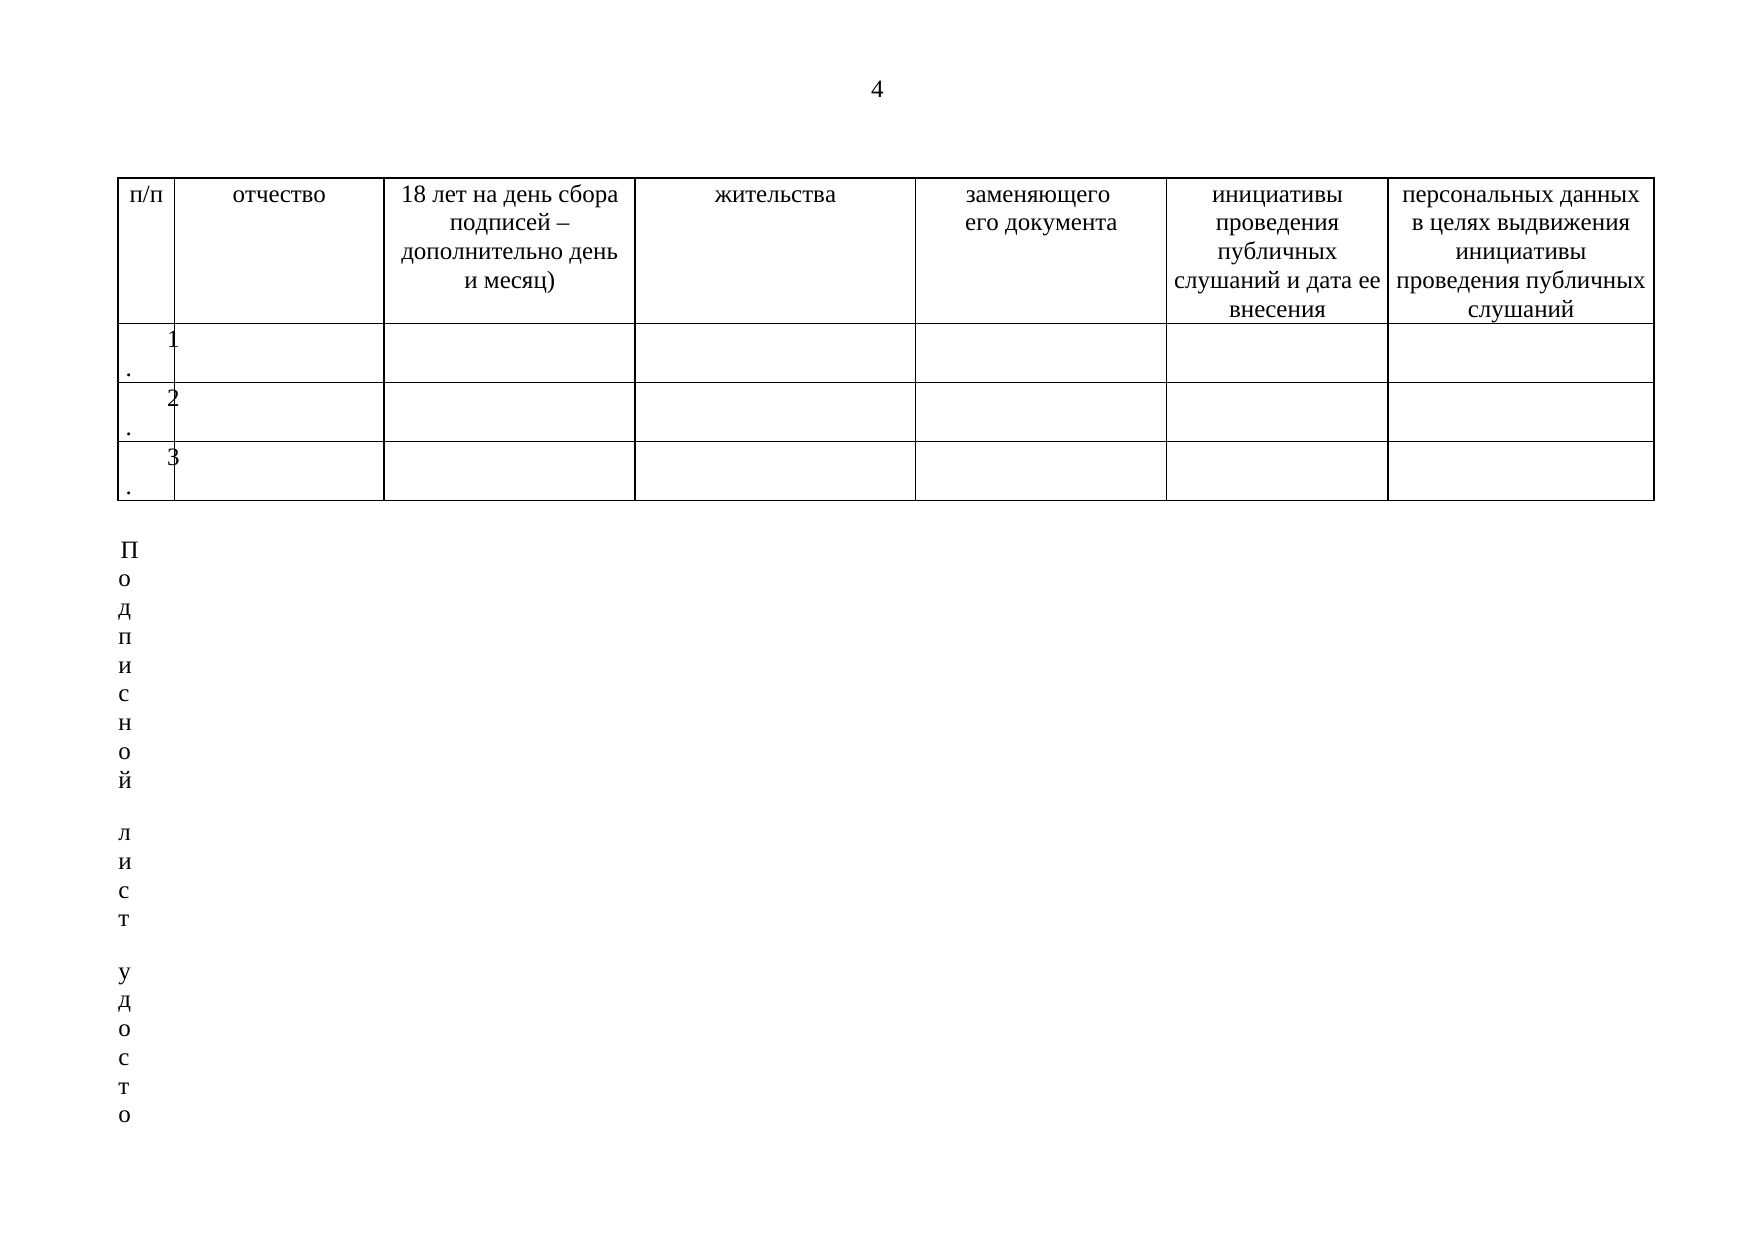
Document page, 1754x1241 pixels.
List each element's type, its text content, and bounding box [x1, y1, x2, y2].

table_cell 1. [119, 324, 174, 382]
table_cell [175, 383, 383, 441]
table_cell [175, 442, 383, 500]
table_cell [1167, 324, 1387, 382]
table_cell [1389, 442, 1653, 500]
table_cell [385, 324, 634, 382]
table_cell [916, 383, 1166, 441]
table_cell [385, 442, 634, 500]
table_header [916, 179, 1166, 322]
table_cell [636, 442, 915, 500]
table_cell [916, 324, 1166, 382]
table_cell [175, 324, 383, 382]
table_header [1167, 179, 1387, 322]
table_cell [1389, 324, 1653, 382]
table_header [175, 179, 383, 322]
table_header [636, 179, 915, 322]
table_cell [636, 383, 915, 441]
table_cell 2. [119, 383, 174, 441]
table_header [1389, 179, 1653, 322]
table_cell [916, 442, 1166, 500]
table_cell [1389, 383, 1653, 441]
table_cell [385, 383, 634, 441]
table_cell 3. [119, 442, 174, 500]
table_header № п/п [119, 179, 174, 322]
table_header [385, 179, 634, 322]
table_cell [636, 324, 915, 382]
table_cell [1167, 383, 1387, 441]
table_cell [1167, 442, 1387, 500]
